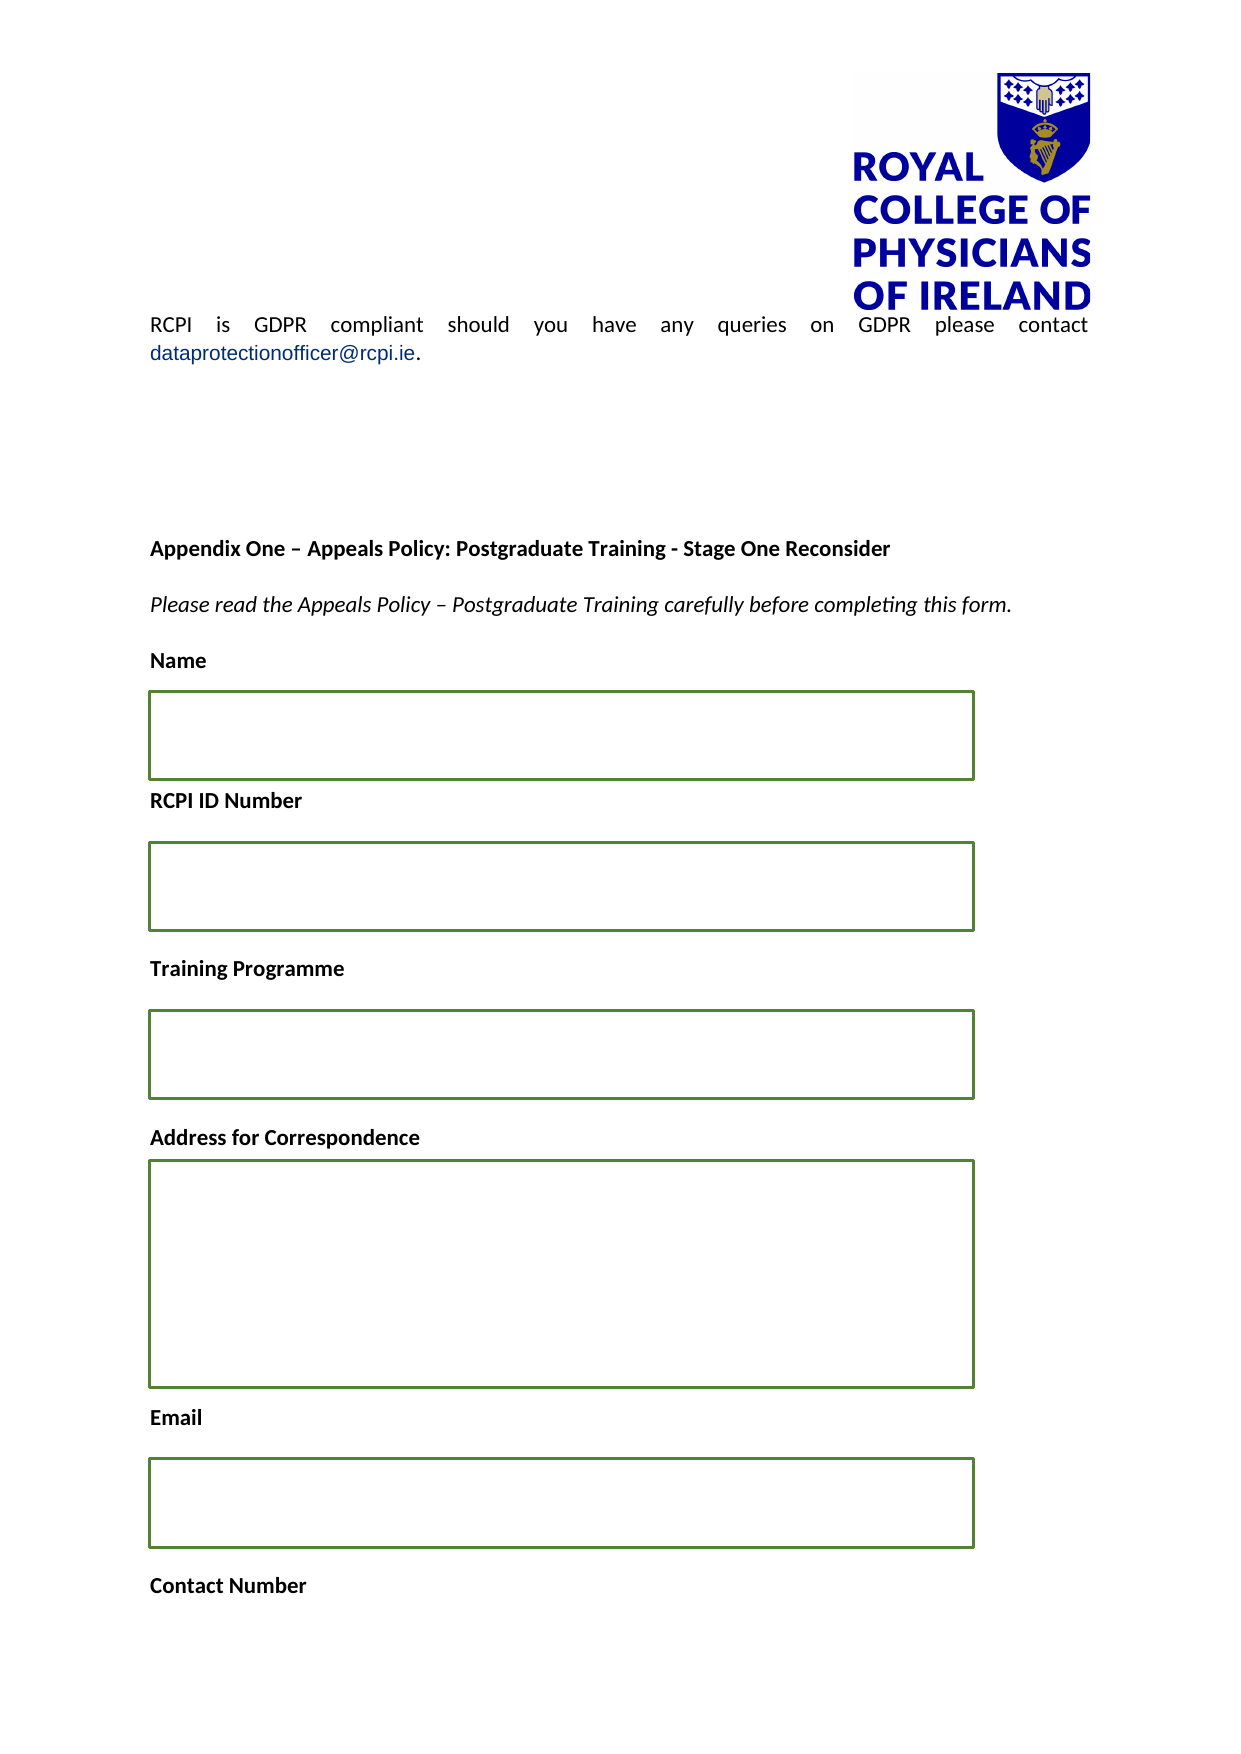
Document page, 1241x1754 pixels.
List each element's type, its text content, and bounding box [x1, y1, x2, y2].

text Appendix One – Appeals Policy: Postgraduate Training - Stage One Reconsider [150, 534, 1090, 562]
text Training Programme [150, 954, 1090, 982]
text Contact Number [150, 1571, 1090, 1599]
text Address for Correspondence [150, 1123, 1090, 1151]
text Name [150, 646, 1090, 674]
text Email [150, 1403, 1090, 1431]
text RCPI is GDPR compliant should you have any queries on GDPR please contact dataprotectionofficer@rcpi.ie. [150, 310, 1090, 366]
picture [854, 73, 1091, 310]
text Please read the Appeals Policy – Postgraduate Training carefully before completing this form. [150, 590, 1090, 618]
text RCPI ID Number [150, 786, 1090, 814]
